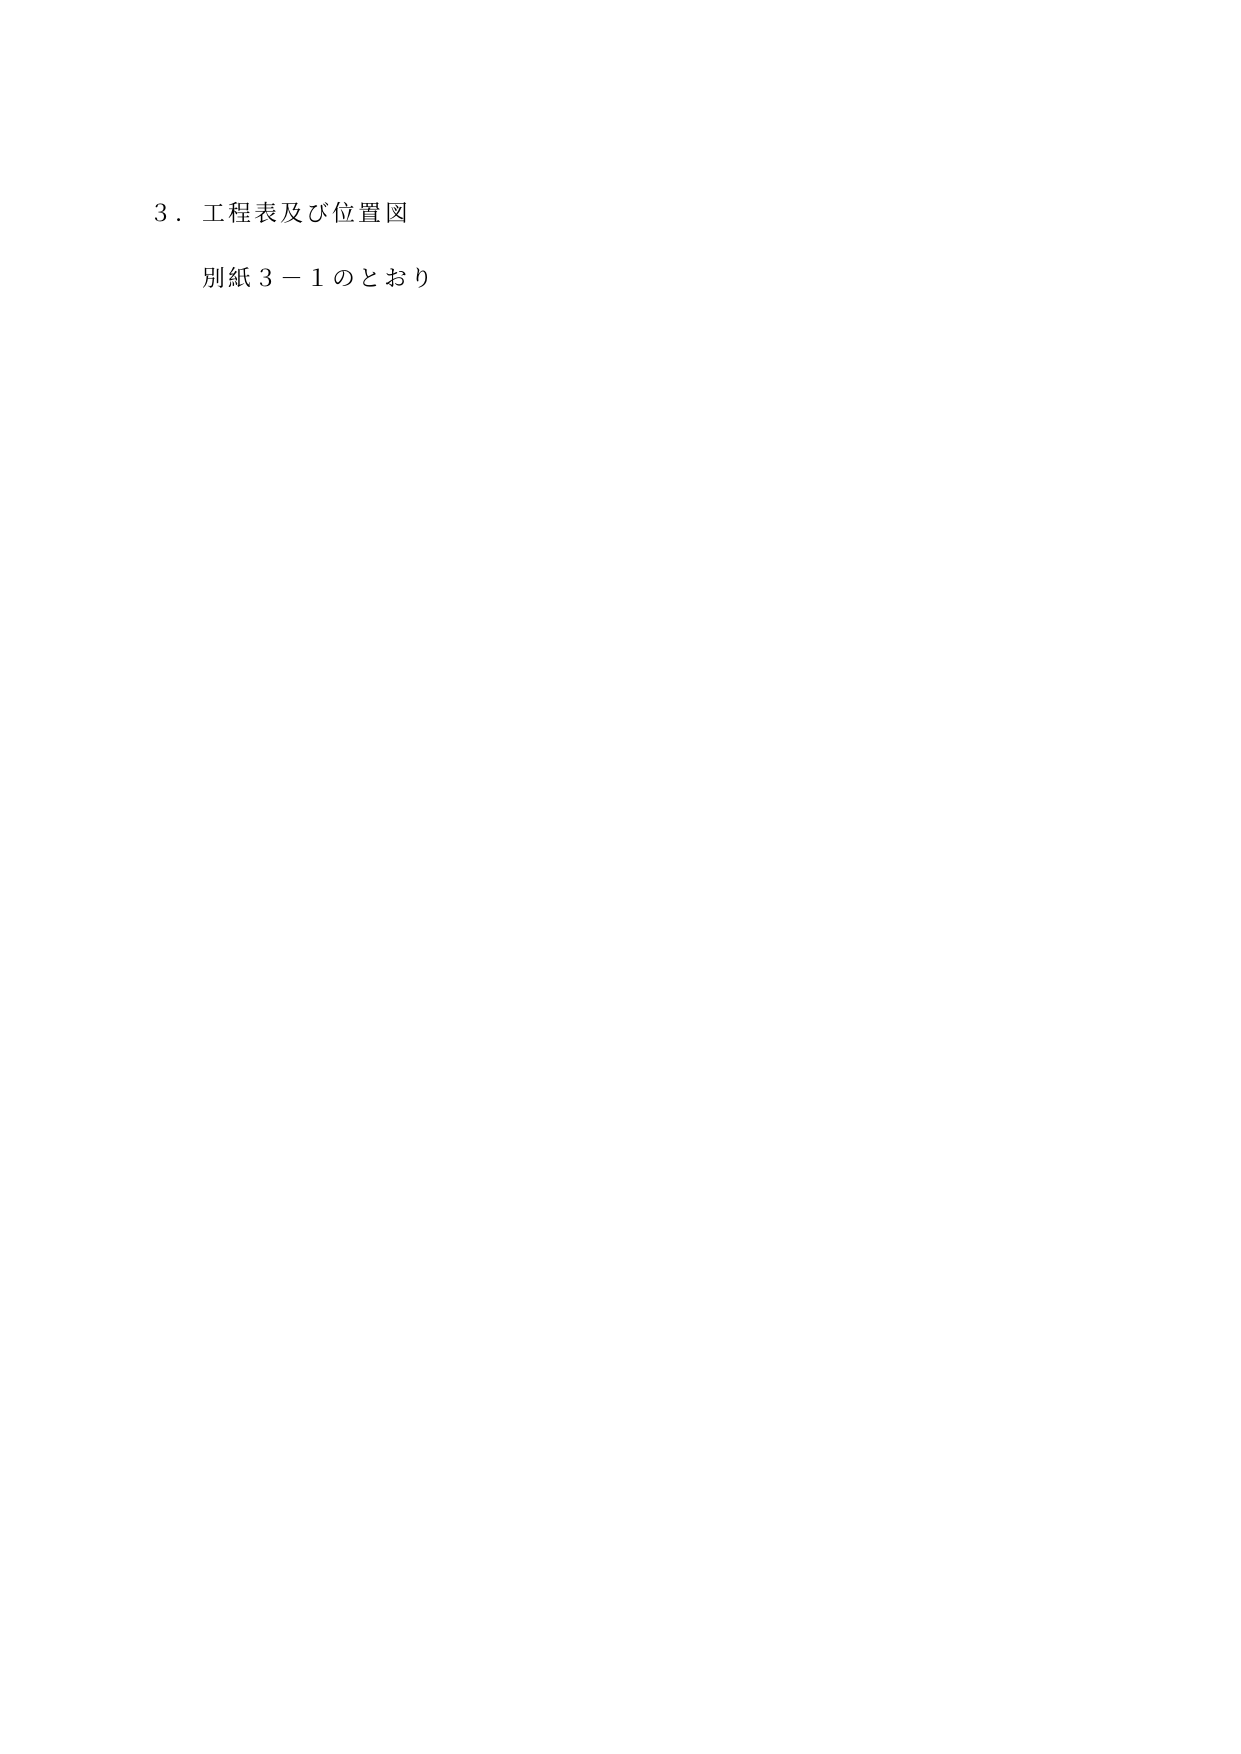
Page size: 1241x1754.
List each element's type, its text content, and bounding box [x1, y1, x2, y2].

text 別紙３－１のとおり [149, 244, 1091, 308]
text ３．工程表及び位置図 [149, 179, 1091, 244]
